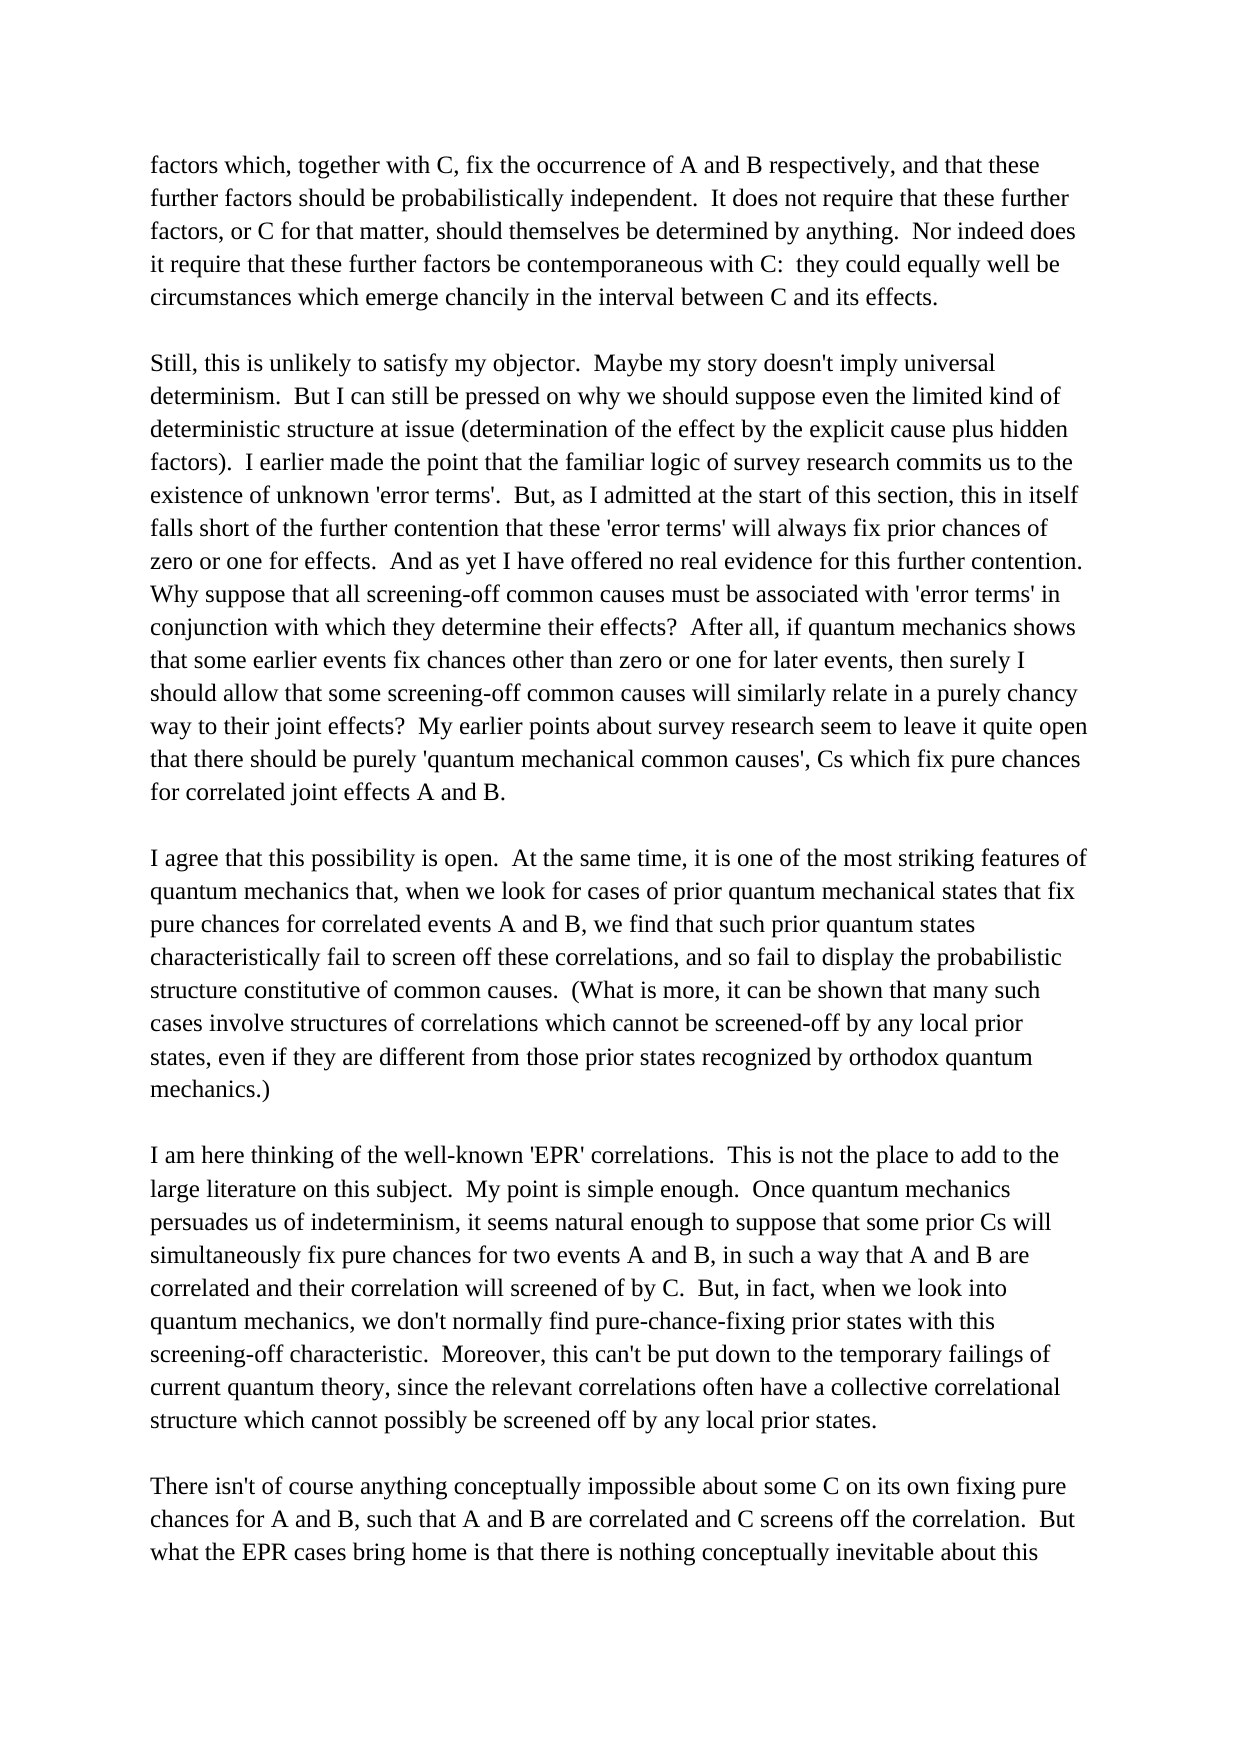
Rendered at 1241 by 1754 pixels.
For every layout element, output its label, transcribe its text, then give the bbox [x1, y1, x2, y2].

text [150, 1471, 1090, 1566]
text I agree that this possibility is open. At the same time, it is one of the most striking features of quantum mechanics that, when we look for cases of prior quantum mechanical states that fix pure chances for correlated events A and B, we find that such prior quantum states characteristically fail to screen off these correlations, and so fail to display the probabilistic structure constitutive of common causes. (What is more, it can be shown that many such cases involve structures of correlations which cannot be screened-off by any local prior states, even if they are different from those prior states recognized by orthodox quantum mechanics.) [150, 843, 1090, 1103]
text I am here thinking of the well-known 'EPR' correlations. This is not the place to add to the large literature on this subject. My point is simple enough. Once quantum mechanics persuades us of indeterminism, it seems natural enough to suppose that some prior Cs will simultaneously fix pure chances for two events A and B, in such a way that A and B are correlated and their correlation will screened of by C. But, in fact, when we look into quantum mechanics, we don't normally find pure-chance-fixing prior states with this screening-off characteristic. Moreover, this can't be put down to the temporary failings of current quantum theory, since the relevant correlations often have a collective correlational structure which cannot possibly be screened off by any local prior states. [150, 1141, 1090, 1433]
text Still, this is unlikely to satisfy my objector. Maybe my story doesn't imply universal determinism. But I can still be pressed on why we should suppose even the limited kind of deterministic structure at issue (determination of the effect by the explicit cause plus hidden factors). I earlier made the point that the familiar logic of survey research commits us to the existence of unknown 'error terms'. But, as I admitted at the start of this section, this in itself falls short of the further contention that these 'error terms' will always fix prior chances of zero or one for effects. And as yet I have offered no real evidence for this further contention. Why suppose that all screening-off common causes must be associated with 'error terms' in conjunction with which they determine their effects? After all, if quantum mechanics shows that some earlier events fix chances other than zero or one for later events, then surely I should allow that some screening-off common causes will similarly relate in a purely chancy way to their joint effects? My earlier points about survey research seem to leave it quite open that there should be purely 'quantum mechanical common causes', Cs which fix pure chances for correlated joint effects A and B. [150, 348, 1090, 806]
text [150, 150, 1090, 311]
